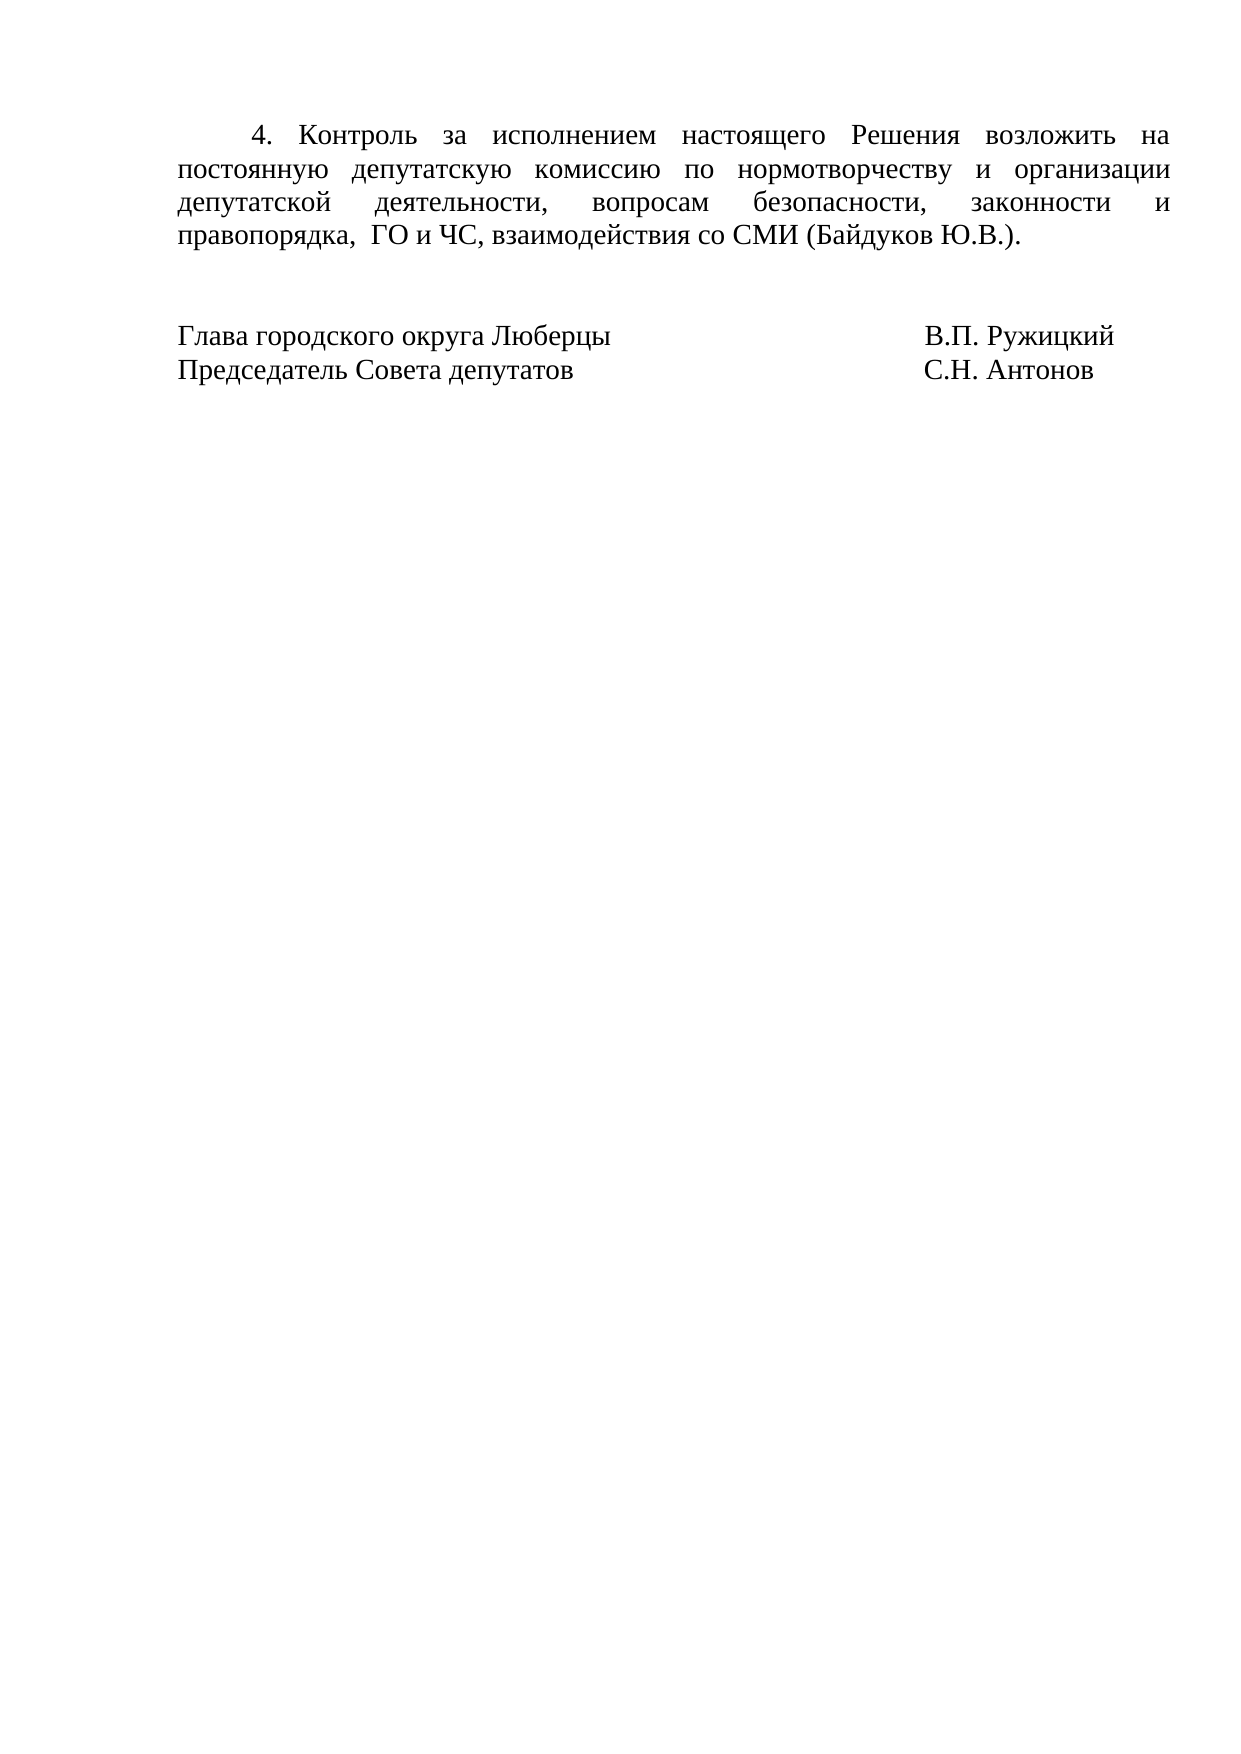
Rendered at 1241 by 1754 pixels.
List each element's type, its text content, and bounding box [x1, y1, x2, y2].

text Глава городского округа Люберцы В.П. Ружицкий [177, 318, 1171, 352]
text Председатель Совета депутатов С.Н. Антонов [177, 352, 1171, 386]
text 4. Контроль за исполнением настоящего Решения возложить на постоянную депутатскую комиссию по нормотворчеству и организации депутатской деятельности, вопросам безопасности, законности и правопорядка, ГО и ЧС, взаимодействия со СМИ (Байдуков Ю.В.). [177, 118, 1171, 251]
